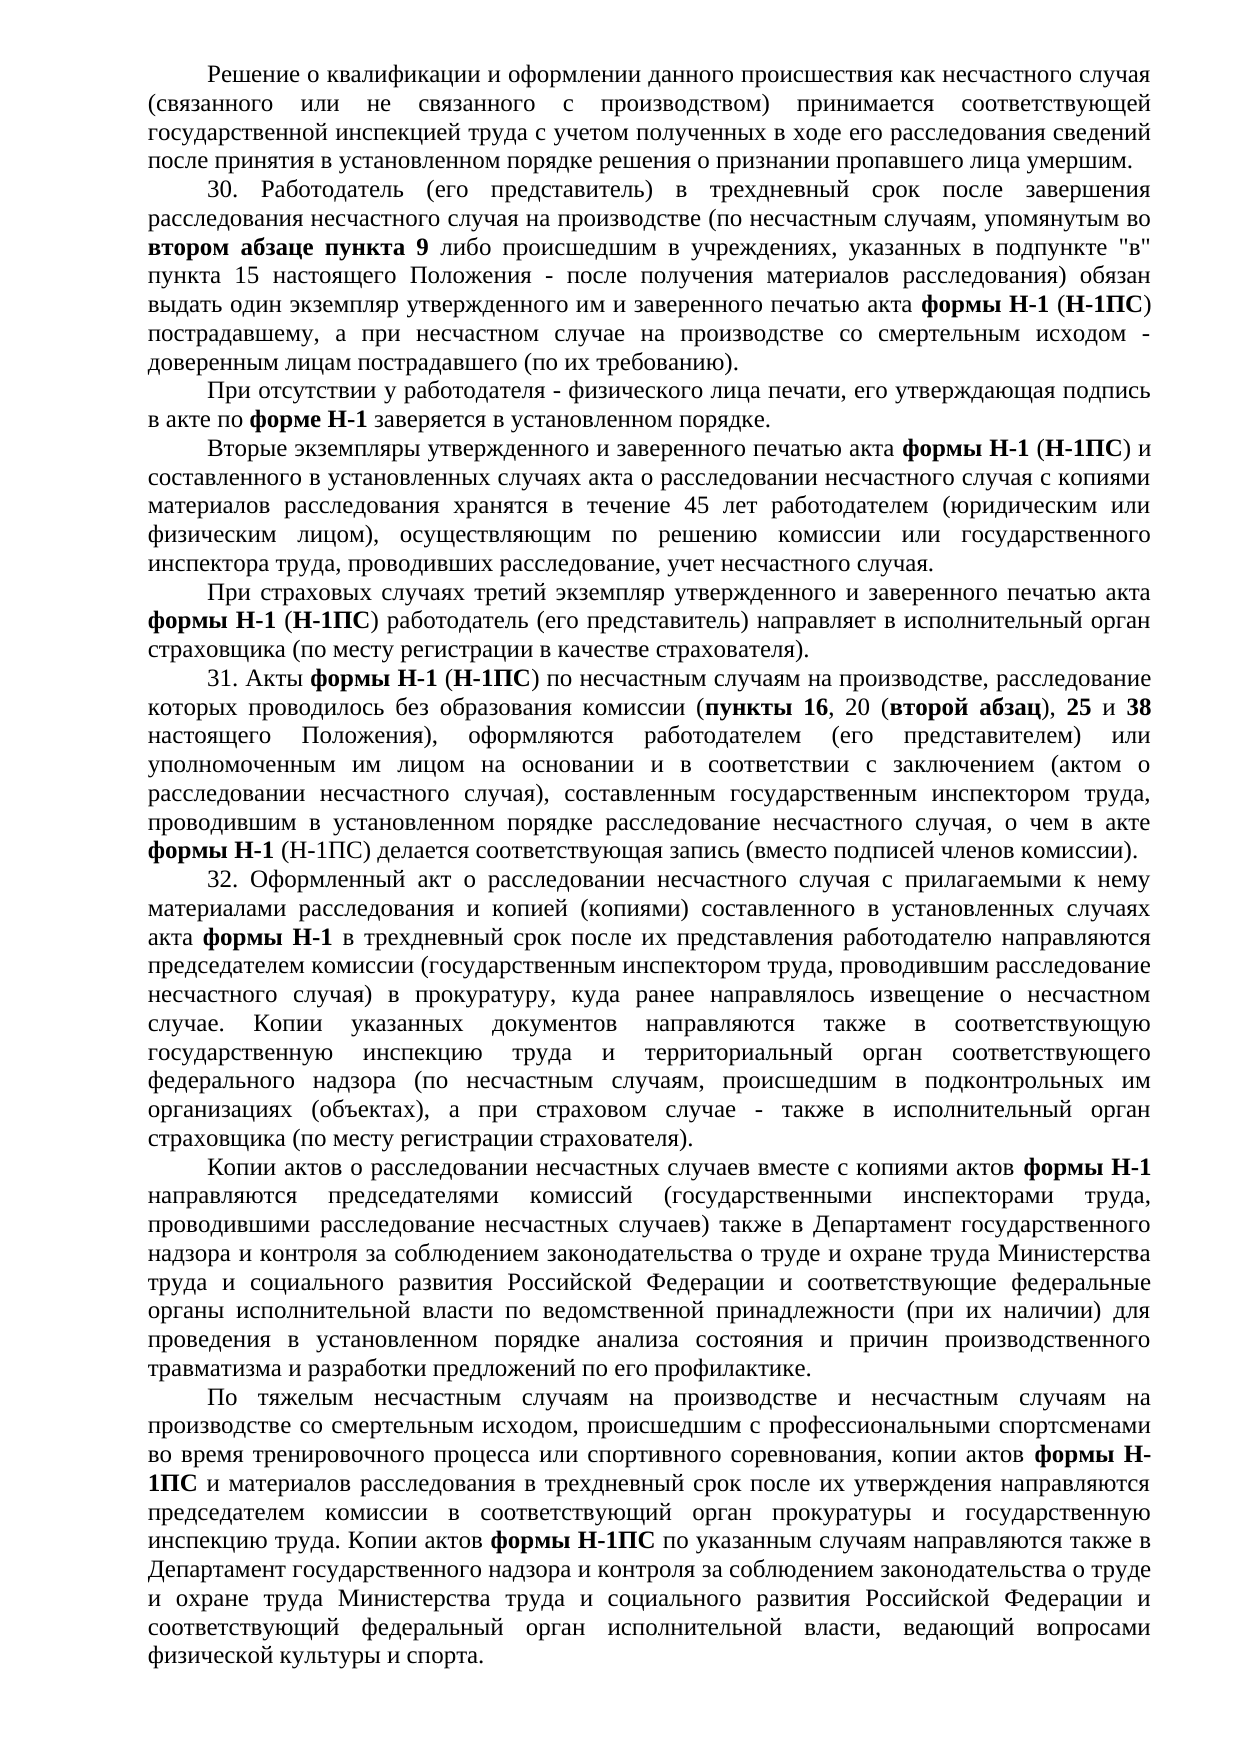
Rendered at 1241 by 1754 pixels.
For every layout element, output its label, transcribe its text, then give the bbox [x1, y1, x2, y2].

text Вторые экземпляры утвержденного и заверенного печатью акта формы Н-1 (Н-1ПС) и составленного в установленных случаях акта о расследовании несчастного случая с копиями материалов расследования хранятся в течение 45 лет работодателем (юридическим или физическим лицом), осуществляющим по решению комиссии или государственного инспектора труда, проводивших расследование, учет несчастного случая. [148, 433, 1152, 577]
text При страховых случаях третий экземпляр утвержденного и заверенного печатью акта формы Н-1 (Н-1ПС) работодатель (его представитель) направляет в исполнительный орган страховщика (по месту регистрации в качестве страхователя). [148, 577, 1152, 663]
text 31. Акты формы Н-1 (Н-1ПС) по несчастным случаям на производстве, расследование которых проводилось без образования комиссии (пункты 16, 20 (второй абзац), 25 и 38 настоящего Положения), оформляются работодателем (его представителем) или уполномоченным им лицом на основании и в соответствии с заключением (актом о расследовании несчастного случая), составленным государственным инспектором труда, проводившим в установленном порядке расследование несчастного случая, о чем в акте формы Н-1 (Н-1ПС) делается соответствующая запись (вместо подписей членов комиссии). [148, 663, 1152, 864]
text Решение о квалификации и оформлении данного происшествия как несчастного случая (связанного или не связанного с производством) принимается соответствующей государственной инспекцией труда с учетом полученных в ходе его расследования сведений после принятия в установленном порядке решения о признании пропавшего лица умершим. [148, 59, 1152, 174]
text По тяжелым несчастным случаям на производстве и несчастным случаям на производстве со смертельным исходом, происшедшим с профессиональными спортсменами во время тренировочного процесса или спортивного соревнования, копии актов формы Н-1ПС и материалов расследования в трехдневный срок после их утверждения направляются председателем комиссии в соответствующий орган прокуратуры и государственную инспекцию труда. Копии актов формы Н-1ПС по указанным случаям направляются также в Департамент государственного надзора и контроля за соблюдением законодательства о труде и охране труда Министерства труда и социального развития Российской Федерации и соответствующий федеральный орган исполнительной власти, ведающий вопросами физической культуры и спорта. [148, 1382, 1152, 1669]
text Копии актов о расследовании несчастных случаев вместе с копиями актов формы Н-1 направляются председателями комиссий (государственными инспекторами труда, проводившими расследование несчастных случаев) также в Департамент государственного надзора и контроля за соблюдением законодательства о труде и охране труда Министерства труда и социального развития Российской Федерации и соответствующие федеральные органы исполнительной власти по ведомственной принадлежности (при их наличии) для проведения в установленном порядке анализа состояния и причин производственного травматизма и разработки предложений по его профилактике. [148, 1152, 1152, 1382]
text При отсутствии у работодателя - физического лица печати, его утверждающая подпись в акте по форме Н-1 заверяется в установленном порядке. [148, 375, 1152, 433]
text 32. Оформленный акт о расследовании несчастного случая с прилагаемыми к нему материалами расследования и копией (копиями) составленного в установленных случаях акта формы Н-1 в трехдневный срок после их представления работодателю направляются председателем комиссии (государственным инспектором труда, проводившим расследование несчастного случая) в прокуратуру, куда ранее направлялось извещение о несчастном случае. Копии указанных документов направляются также в соответствующую государственную инспекцию труда и территориальный орган соответствующего федерального надзора (по несчастным случаям, происшедшим в подконтрольных им организациях (объектах), а при страховом случае - также в исполнительный орган страховщика (по месту регистрации страхователя). [148, 864, 1152, 1152]
text 30. Работодатель (его представитель) в трехдневный срок после завершения расследования несчастного случая на производстве (по несчастным случаям, упомянутым во втором абзаце пункта 9 либо происшедшим в учреждениях, указанных в подпункте "в" пункта 15 настоящего Положения - после получения материалов расследования) обязан выдать один экземпляр утвержденного им и заверенного печатью акта формы Н-1 (Н-1ПС) пострадавшему, а при несчастном случае на производстве со смертельным исходом - доверенным лицам пострадавшего (по их требованию). [148, 174, 1152, 375]
